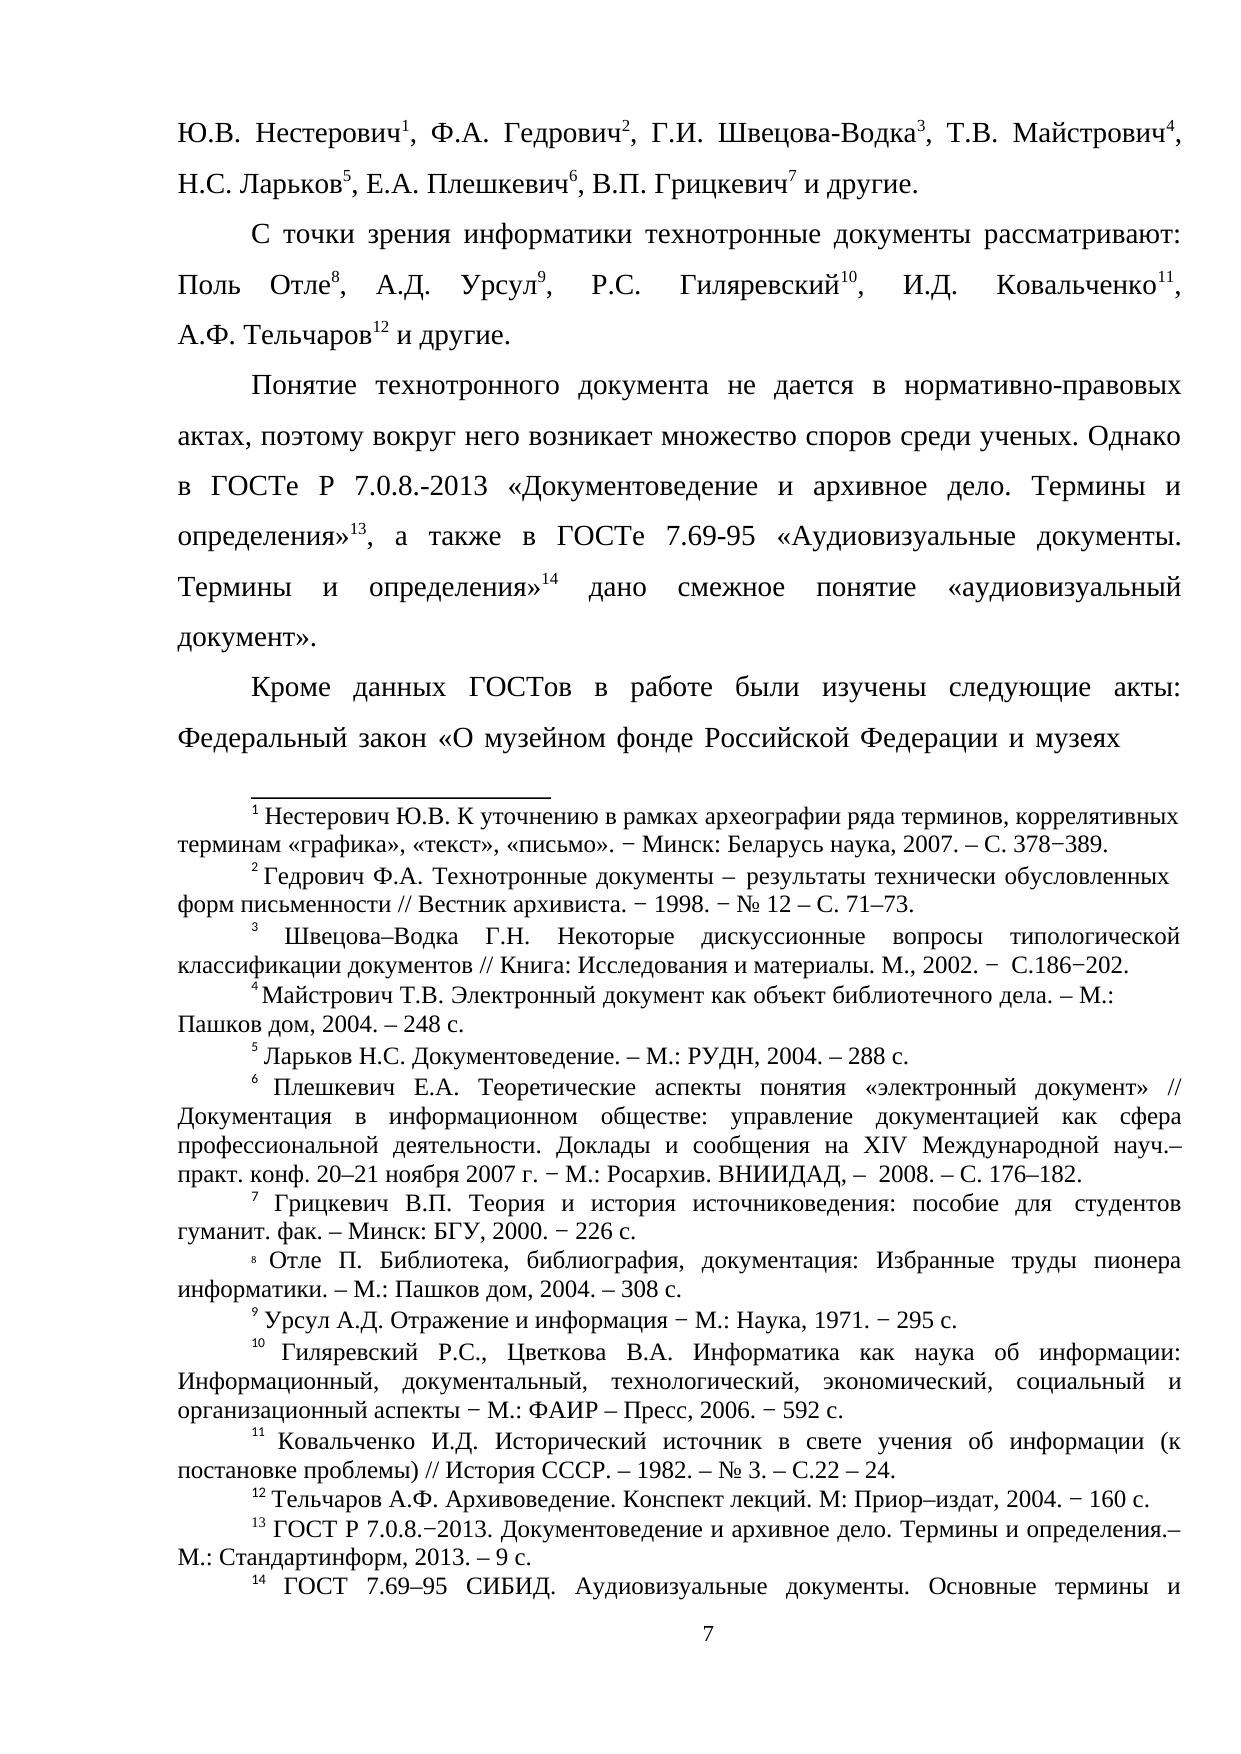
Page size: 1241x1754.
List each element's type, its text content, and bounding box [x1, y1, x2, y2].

text Ю.В. Нестерович1, Ф.А. Гедрович2, Г.И. Швецова-Водка3, Т.В. Майстрович4, Н.С. Ларьков5, Е.А. Плешкевич6, В.П. Грицкевич7 и другие. [177, 115, 1182, 199]
text С точки зрения информатики технотронные документы рассматривают: Поль Отле8, А.Д. Урсул9, Р.С. Гиляревский10, И.Д. Ковальченко11, А.Ф. Тельчаров12 и другие. [177, 217, 1182, 351]
text Понятие технотронного документа не дается в нормативно-правовых актах, поэтому вокруг него возникает множество споров среди ученых. Однако в ГОСТе Р 7.0.8.-2013 «Документоведение и архивное дело. Термины и определения»13, а также в ГОСТе 7.69-95 «Аудиовизуальные документы. Термины и определения»14 дано смежное понятие «аудиовизуальный документ». [177, 367, 1182, 653]
text 10 Гиляревский Р.С., Цветкова В.А. Информатика как наука об информации: Информационный, документальный, технологический, экономический, социальный и организационный аспекты − М.: ФАИР – Пресс, 2006. − 592 с. [177, 1334, 1182, 1423]
text 11 Ковальченко И.Д. Исторический источник в свете учения об информации (к постановке проблемы) // История СССР. – 1982. – № 3. – С.22 – 24. [177, 1423, 1181, 1483]
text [177, 1572, 1181, 1601]
text 8 Отле П. Библиотека, библиография, документация: Избранные труды пионера информатики. ‒ М.: Пашков дом, 2004. ‒ 308 с. [177, 1245, 1181, 1303]
text 13 ГОСТ Р 7.0.8.−2013. Документоведение и архивное дело. Термины и определения.– М.: Стандартинформ, 2013. – 9 с. [177, 1514, 1182, 1571]
text 4 Майстрович Т.В. Электронный документ как объект библиотечного дела. ‒ М.: Пашков дом, 2004. ‒ 248 с. [177, 979, 1196, 1038]
text 9 Урсул А.Д. Отражение и информация − М.: Наука, 1971. − 295 с. [251, 1303, 1196, 1334]
text 6 Плешкевич Е.А. Теоретические аспекты понятия «электронный документ» // Документация в информационном обществе: управление документацией как сфера профессиональной деятельности. Доклады и сообщения на XIV Международной науч.– практ. конф. 20–21 ноября 2007 г. − М.: Росархив. ВНИИДАД, – 2008. – С. 176–182. [177, 1070, 1182, 1187]
text 12 Тельчаров А.Ф. Архивоведение. Конспект лекций. М: Приор–издат, 2004. − 160 с. [251, 1484, 1196, 1514]
text 3 Швецова–Водка Г.Н. Некоторые дискуссионные вопросы типологической классификации документов // Книга: Исследования и материалы. М., 2002. − С.186−202. [177, 918, 1182, 979]
text 7 Грицкевич В.П. Теория и история источниковедения: пособие для студентов гуманит. фак. ‒ Минск: БГУ, 2000. − 226 с. [177, 1188, 1181, 1245]
text Кроме данных ГОСТов в работе были изучены следующие акты: Федеральный закон «О музейном фонде Российской Федерации и музеях [177, 669, 1181, 753]
text 1 Нестерович Ю.В. К уточнению в рамках археографии ряда терминов, коррелятивных терминам «графика», «текст», «письмо». − Минск: Беларусь наука, 2007. – С. 378−389. [177, 801, 1196, 857]
text 2 Гедрович Ф.А. Технотронные документы – результаты технически обусловленных форм письменности // Вестник архивиста. − 1998. − № 12 – С. 71–73. [177, 858, 1196, 918]
text 5 Ларьков Н.С. Документоведение. – М.: РУДН, 2004. – 288 с. [251, 1038, 1196, 1070]
